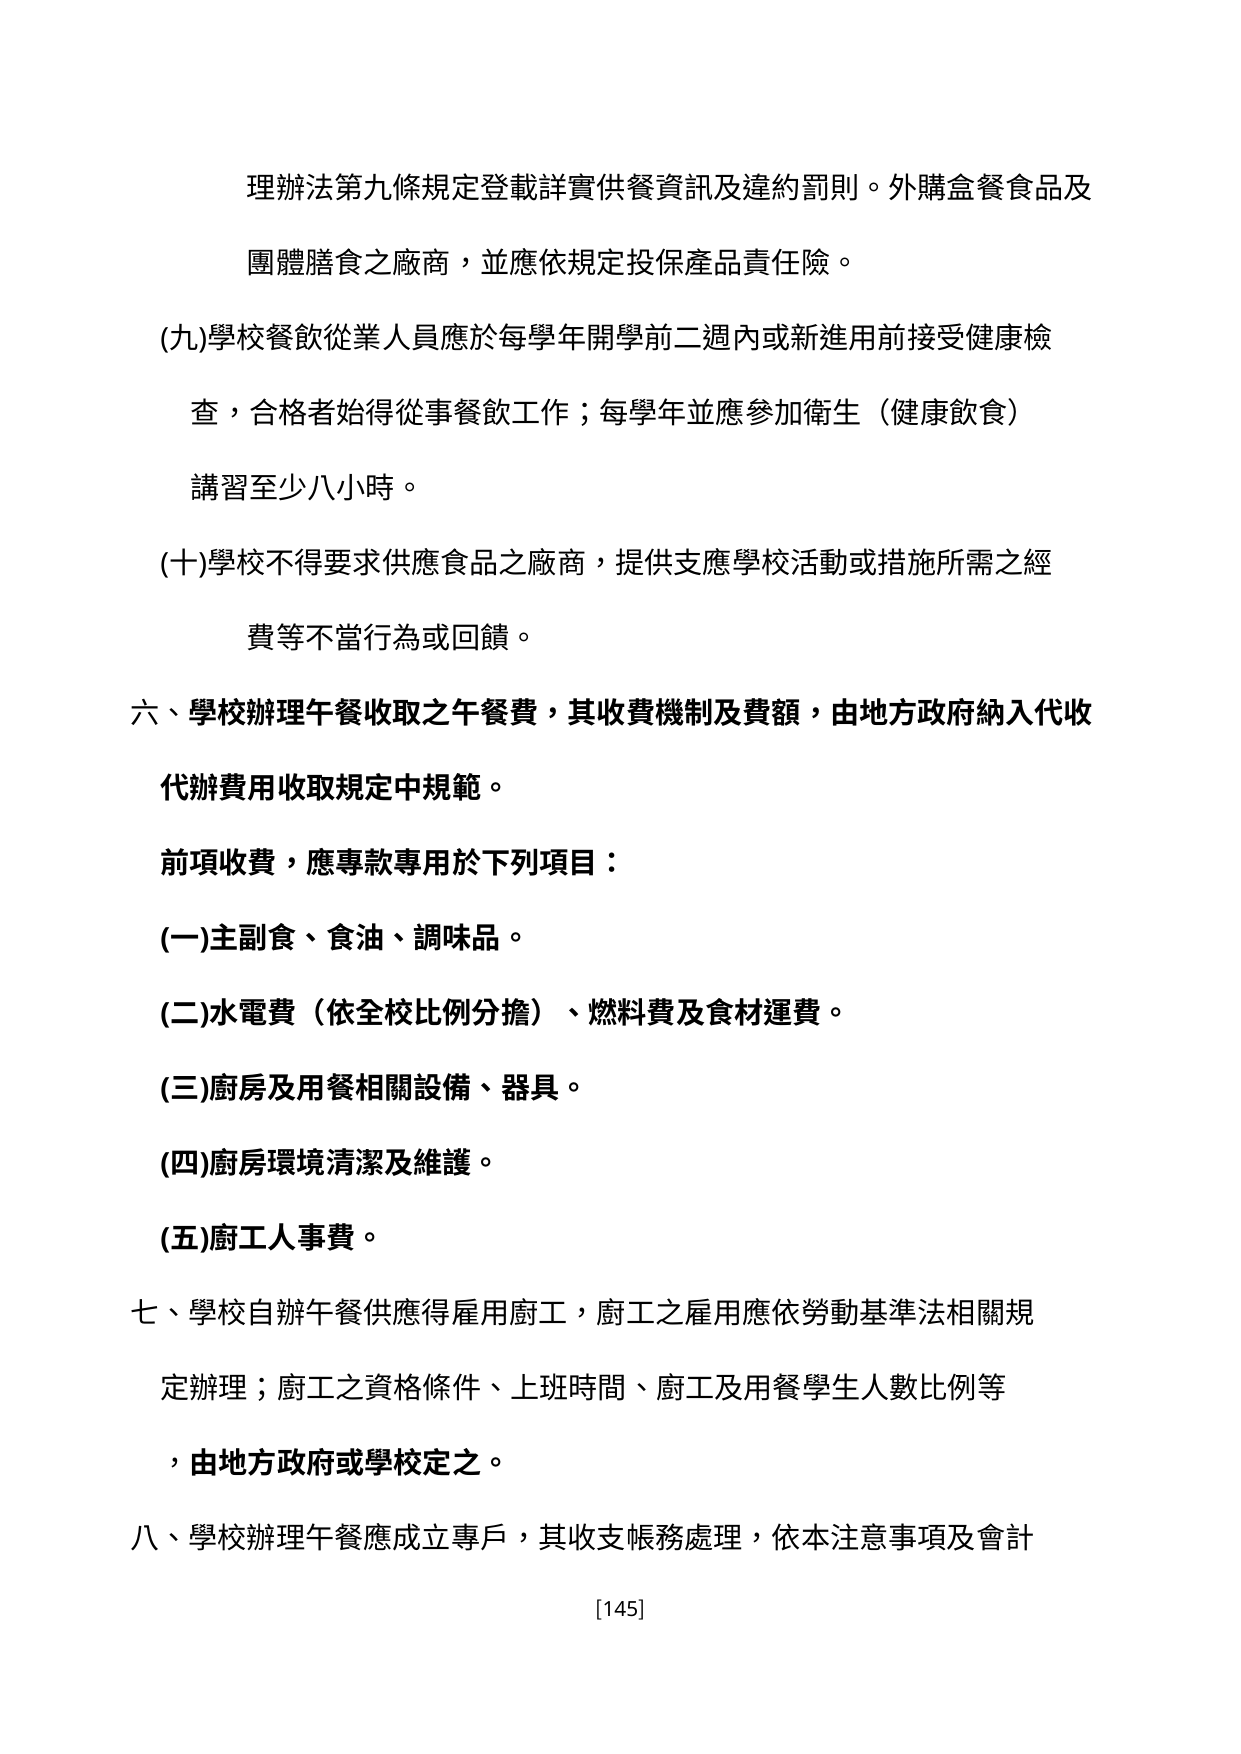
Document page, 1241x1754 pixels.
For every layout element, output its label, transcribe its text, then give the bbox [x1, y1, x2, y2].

text 理辦法第九條規定登載詳實供餐資訊及違約罰則。外購盒餐食品及 [130, 148, 1110, 223]
text 前項收費，應專款專用於下列項目： [130, 823, 1110, 898]
text (一)主副食、食油、調味品。 [130, 898, 1110, 973]
text (五)廚工人事費。 [130, 1198, 1110, 1273]
text ，由地方政府或學校定之。 [130, 1423, 1110, 1498]
text 查，合格者始得從事餐飲工作；每學年並應參加衛生（健康飲食） [130, 373, 1110, 448]
text (二)水電費（依全校比例分擔）、燃料費及食材運費。 [130, 973, 1110, 1048]
text 團體膳食之廠商，並應依規定投保產品責任險。 [130, 223, 1110, 298]
text 定辦理；廚工之資格條件、上班時間、廚工及用餐學生人數比例等 [130, 1348, 1110, 1423]
text (九)學校餐飲從業人員應於每學年開學前二週內或新進用前接受健康檢 [130, 298, 1110, 373]
text 講習至少八小時。 [130, 448, 1110, 523]
text 八、學校辦理午餐應成立專戶，其收支帳務處理，依本注意事項及會計 [130, 1498, 1110, 1573]
text 代辦費用收取規定中規範。 [130, 748, 1110, 823]
text 六、學校辦理午餐收取之午餐費，其收費機制及費額，由地方政府納入代收 [130, 673, 1110, 748]
text (三)廚房及用餐相關設備、器具。 [130, 1048, 1110, 1123]
text (四)廚房環境清潔及維護。 [130, 1123, 1110, 1198]
text 七、學校自辦午餐供應得雇用廚工，廚工之雇用應依勞動基準法相關規 [130, 1273, 1110, 1348]
text 費等不當行為或回饋。 [130, 598, 1110, 673]
text (十)學校不得要求供應食品之廠商，提供支應學校活動或措施所需之經 [130, 523, 1110, 598]
